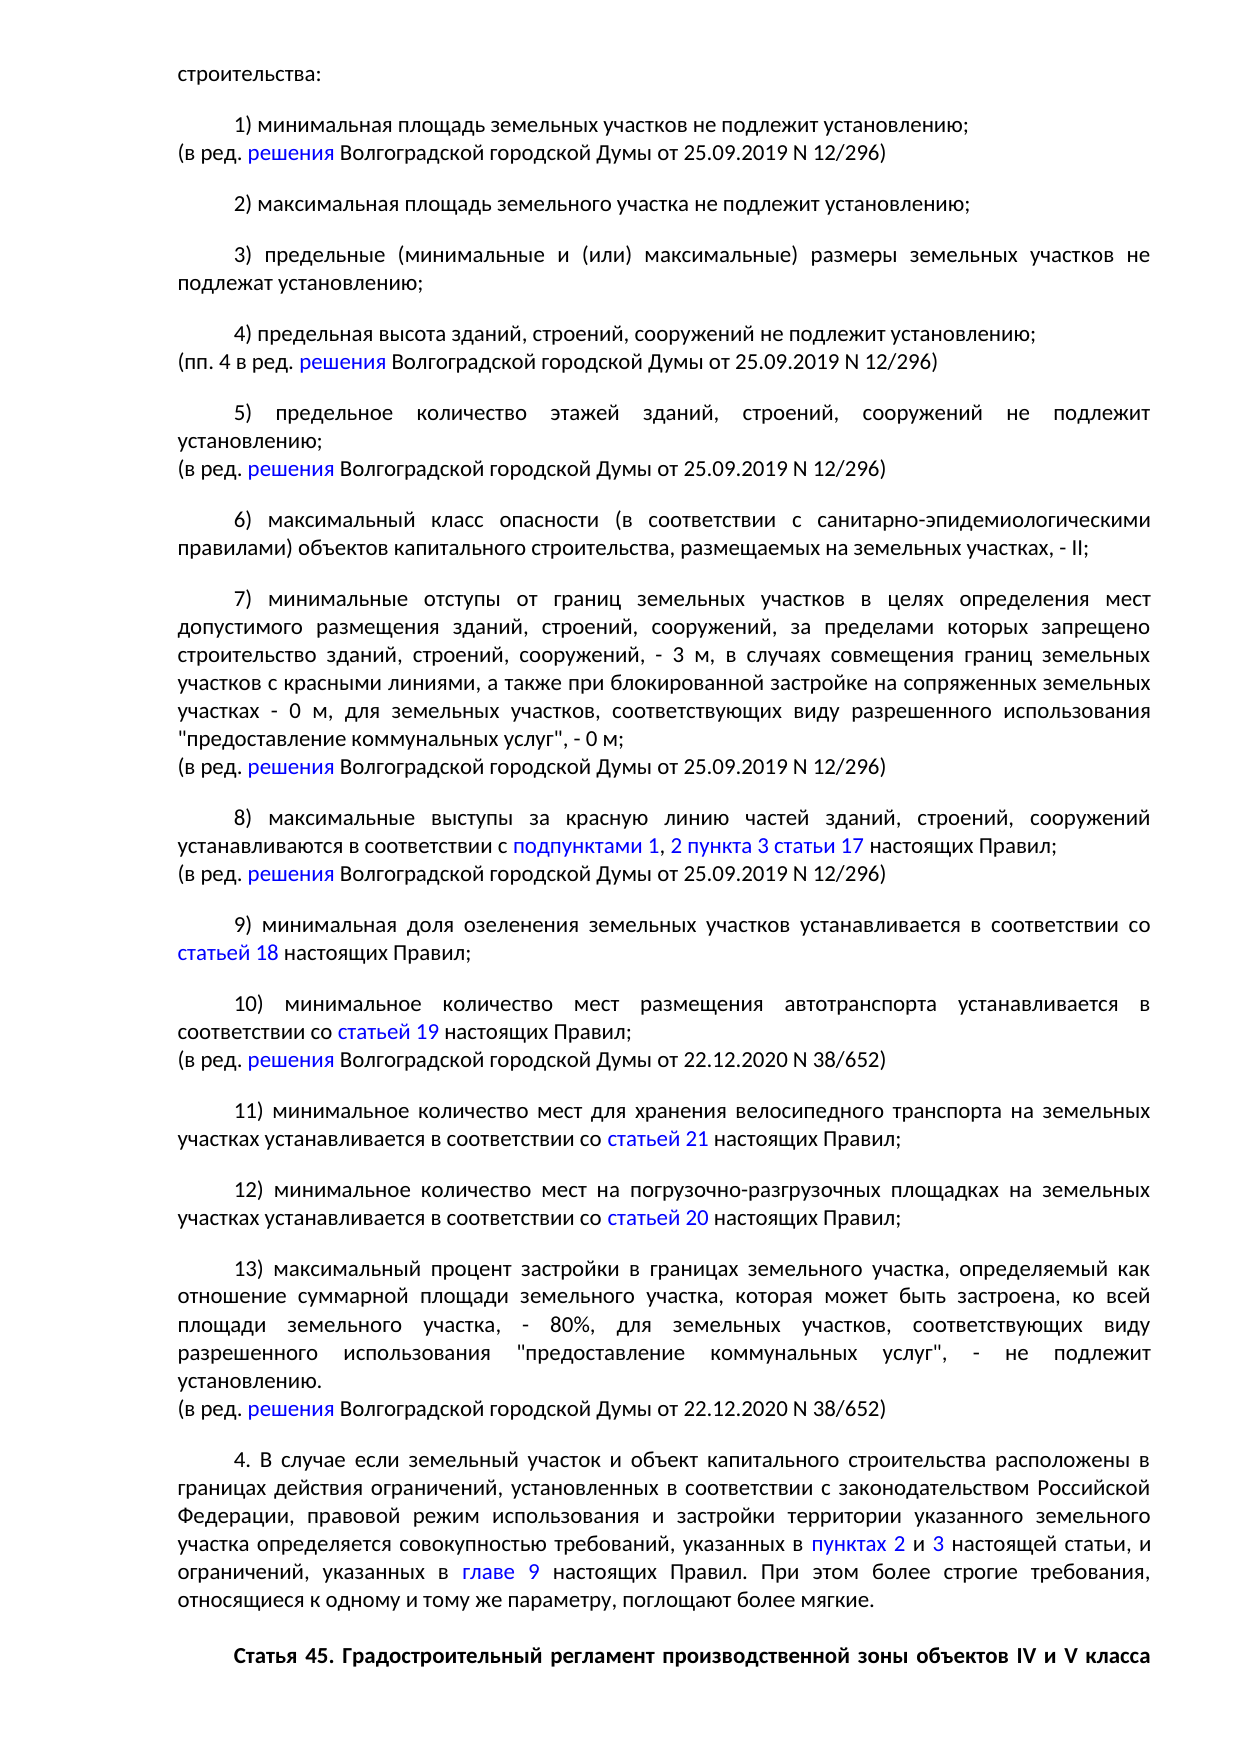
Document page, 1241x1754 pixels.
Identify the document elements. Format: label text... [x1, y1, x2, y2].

text 7) минимальные отступы от границ земельных участков в целях определения мест допустимого размещения зданий, строений, сооружений, за пределами которых запрещено строительство зданий, строений, сооружений, - 3 м, в случаях совмещения границ земельных участков с красными линиями, а также при блокированной застройке на сопряженных земельных участках - 0 м, для земельных участков, соответствующих виду разрешенного использования "предоставление коммунальных услуг", - 0 м; [177, 584, 1152, 752]
text 4. В случае если земельный участок и объект капитального строительства расположены в границах действия ограничений, установленных в соответствии с законодательством Российской Федерации, правовой режим использования и застройки территории указанного земельного участка определяется совокупностью требований, указанных в пунктах 2 и 3 настоящей статьи, и ограничений, указанных в главе 9 настоящих Правил. При этом более строгие требования, относящиеся к одному и тому же параметру, поглощают более мягкие. [177, 1445, 1152, 1613]
text (в ред. решения Волгоградской городской Думы от 22.12.2020 N 38/652) [177, 1045, 1152, 1073]
text 1) минимальная площадь земельных участков не подлежит установлению; [177, 110, 1152, 138]
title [177, 1641, 1152, 1669]
text 3) предельные (минимальные и (или) максимальные) размеры земельных участков не подлежат установлению; [177, 240, 1152, 296]
text (пп. 4 в ред. решения Волгоградской городской Думы от 25.09.2019 N 12/296) [177, 347, 1152, 375]
text (в ред. решения Волгоградской городской Думы от 22.12.2020 N 38/652) [177, 1394, 1152, 1422]
text 6) максимальный класс опасности (в соответствии с санитарно-эпидемиологическими правилами) объектов капитального строительства, размещаемых на земельных участках, - II; [177, 505, 1152, 561]
text 2) максимальная площадь земельного участка не подлежит установлению; [177, 189, 1152, 217]
text (в ред. решения Волгоградской городской Думы от 25.09.2019 N 12/296) [177, 752, 1152, 780]
text 8) максимальные выступы за красную линию частей зданий, строений, сооружений устанавливаются в соответствии с подпунктами 1, 2 пункта 3 статьи 17 настоящих Правил; [177, 803, 1152, 859]
text (в ред. решения Волгоградской городской Думы от 25.09.2019 N 12/296) [177, 859, 1152, 887]
text 4) предельная высота зданий, строений, сооружений не подлежит установлению; [177, 319, 1152, 347]
text (в ред. решения Волгоградской городской Думы от 25.09.2019 N 12/296) [177, 454, 1152, 482]
text 5) предельное количество этажей зданий, строений, сооружений не подлежит установлению; [177, 398, 1152, 454]
text 12) минимальное количество мест на погрузочно-разгрузочных площадках на земельных участках устанавливается в соответствии со статьей 20 настоящих Правил; [177, 1175, 1152, 1231]
text 11) минимальное количество мест для хранения велосипедного транспорта на земельных участках устанавливается в соответствии со статьей 21 настоящих Правил; [177, 1096, 1152, 1152]
text 10) минимальное количество мест размещения автотранспорта устанавливается в соответствии со статьей 19 настоящих Правил; [177, 989, 1152, 1045]
text (в ред. решения Волгоградской городской Думы от 25.09.2019 N 12/296) [177, 138, 1152, 166]
text 9) минимальная доля озеленения земельных участков устанавливается в соответствии со статьей 18 настоящих Правил; [177, 910, 1152, 966]
text 13) максимальный процент застройки в границах земельного участка, определяемый как отношение суммарной площади земельного участка, которая может быть застроена, ко всей площади земельного участка, - 80%, для земельных участков, соответствующих виду разрешенного использования "предоставление коммунальных услуг", - не подлежит установлению. [177, 1254, 1152, 1394]
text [177, 59, 1152, 87]
